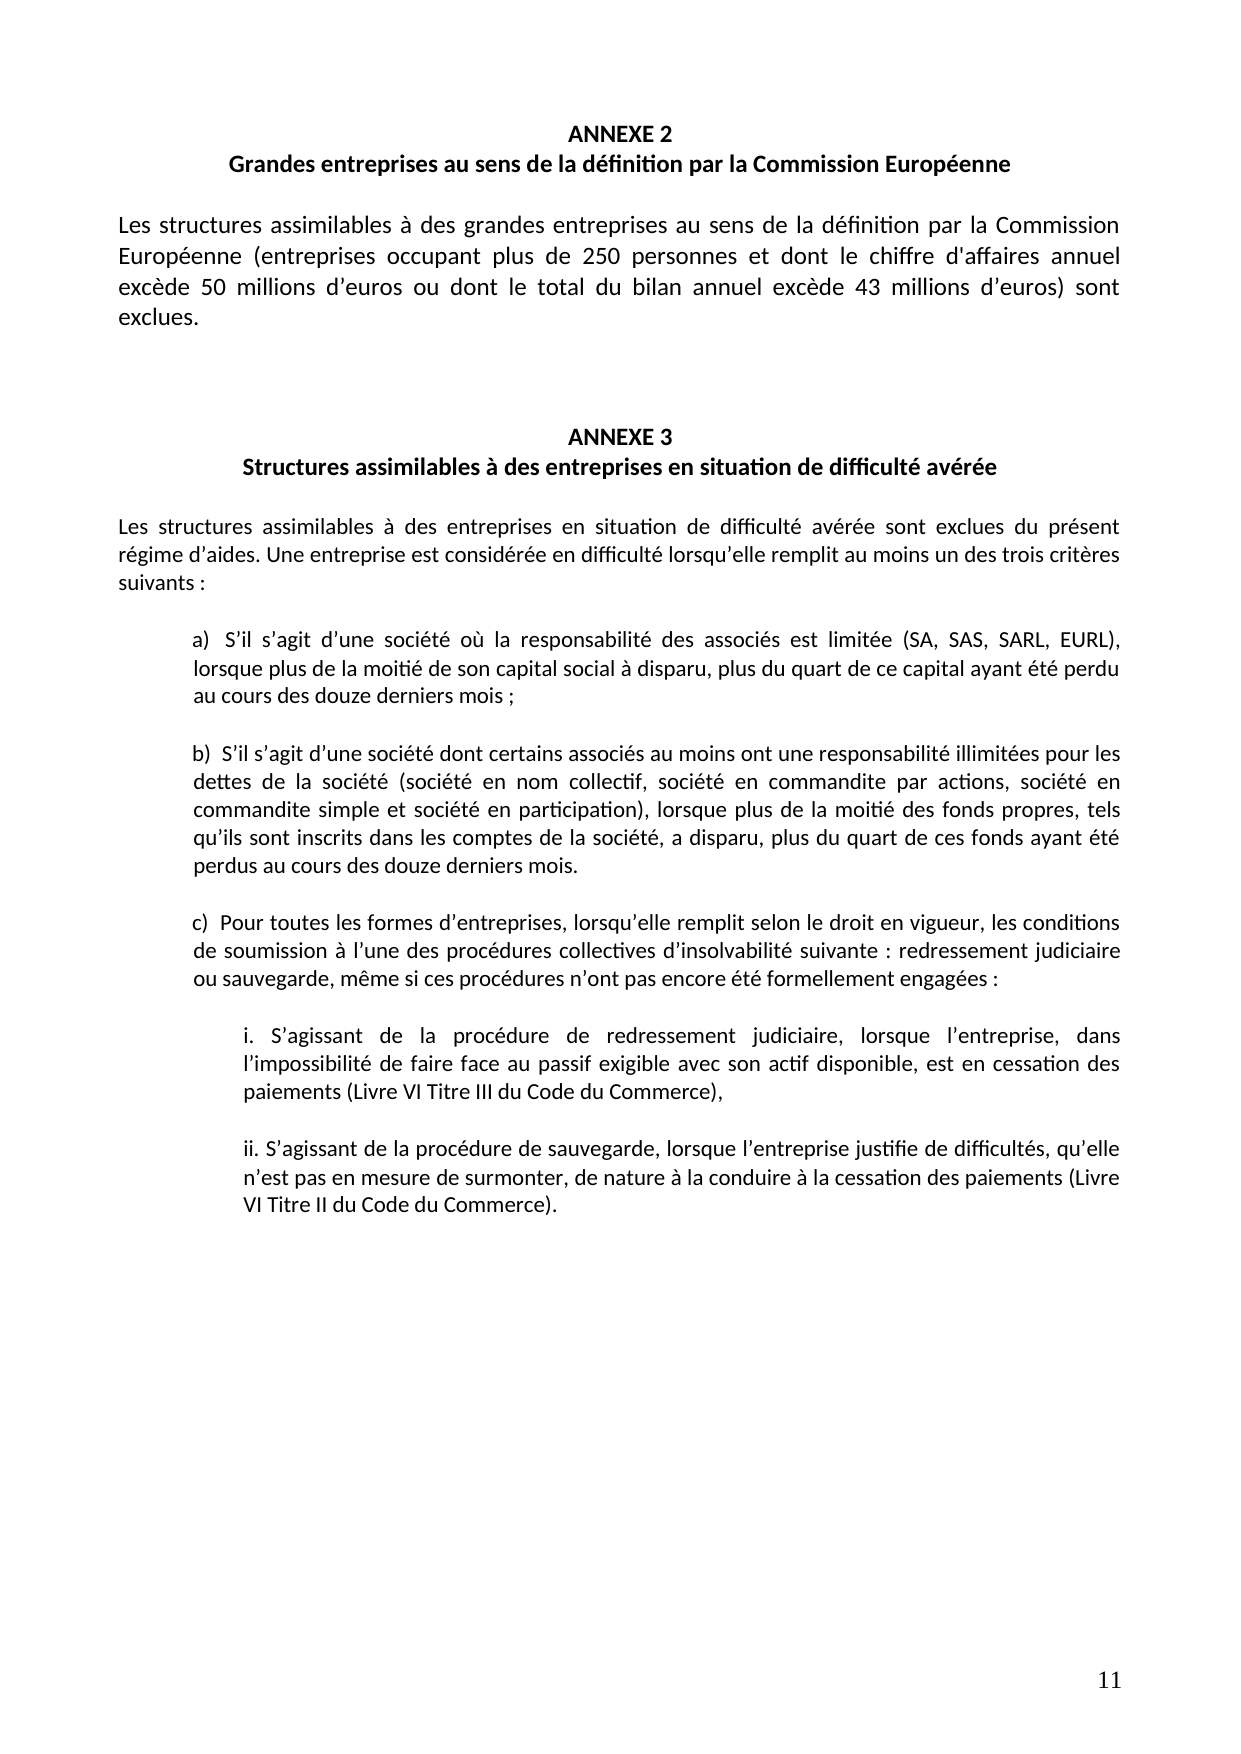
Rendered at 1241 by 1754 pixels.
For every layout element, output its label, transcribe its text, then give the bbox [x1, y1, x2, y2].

text Structures assimilables à des entreprises en situation de difficulté avérée [118, 451, 1122, 482]
text Grandes entreprises au sens de la définition par la Commission Européenne [118, 149, 1122, 179]
text c) Pour toutes les formes d’entreprises, lorsqu’elle remplit selon le droit en vigueur, les conditions de soumission à l’une des procédures collectives d’insolvabilité suivante : redressement judiciaire ou sauvegarde, même si ces procédures n’ont pas encore été formellement engagées : [192, 908, 1122, 992]
text ANNEXE 2 [118, 118, 1122, 149]
text Les structures assimilables à des entreprises en situation de difficulté avérée sont exclues du présent régime d’aides. Une entreprise est considérée en difficulté lorsqu’elle remplit au moins un des trois critères suivants : [118, 512, 1122, 596]
text a) S’il s’agit d’une société où la responsabilité des associés est limitée (SA, SAS, SARL, EURL), lorsque plus de la moitié de son capital social à disparu, plus du quart de ce capital ayant été perdu au cours des douze derniers mois ; [192, 626, 1122, 710]
text ANNEXE 3 [118, 421, 1122, 451]
text i. S’agissant de la procédure de redressement judiciaire, lorsque l’entreprise, dans l’impossibilité de faire face au passif exigible avec son actif disponible, est en cessation des paiements (Livre VI Titre III du Code du Commerce), [243, 1021, 1122, 1105]
text b) S’il s’agit d’une société dont certains associés au moins ont une responsabilité illimitées pour les dettes de la société (société en nom collectif, société en commandite par actions, société en commandite simple et société en participation), lorsque plus de la moitié des fonds propres, tels qu’ils sont inscrits dans les comptes de la société, a disparu, plus du quart de ces fonds ayant été perdus au cours des douze derniers mois. [192, 739, 1122, 879]
text ii. S’agissant de la procédure de sauvegarde, lorsque l’entreprise justifie de difficultés, qu’elle n’est pas en mesure de surmonter, de nature à la conduire à la cessation des paiements (Livre VI Titre II du Code du Commerce). [243, 1134, 1122, 1219]
text Les structures assimilables à des grandes entreprises au sens de la définition par la Commission Européenne (entreprises occupant plus de 250 personnes et dont le chiffre d'affaires annuel excède 50 millions d’euros ou dont le total du bilan annuel excède 43 millions d’euros) sont exclues. [118, 210, 1122, 332]
